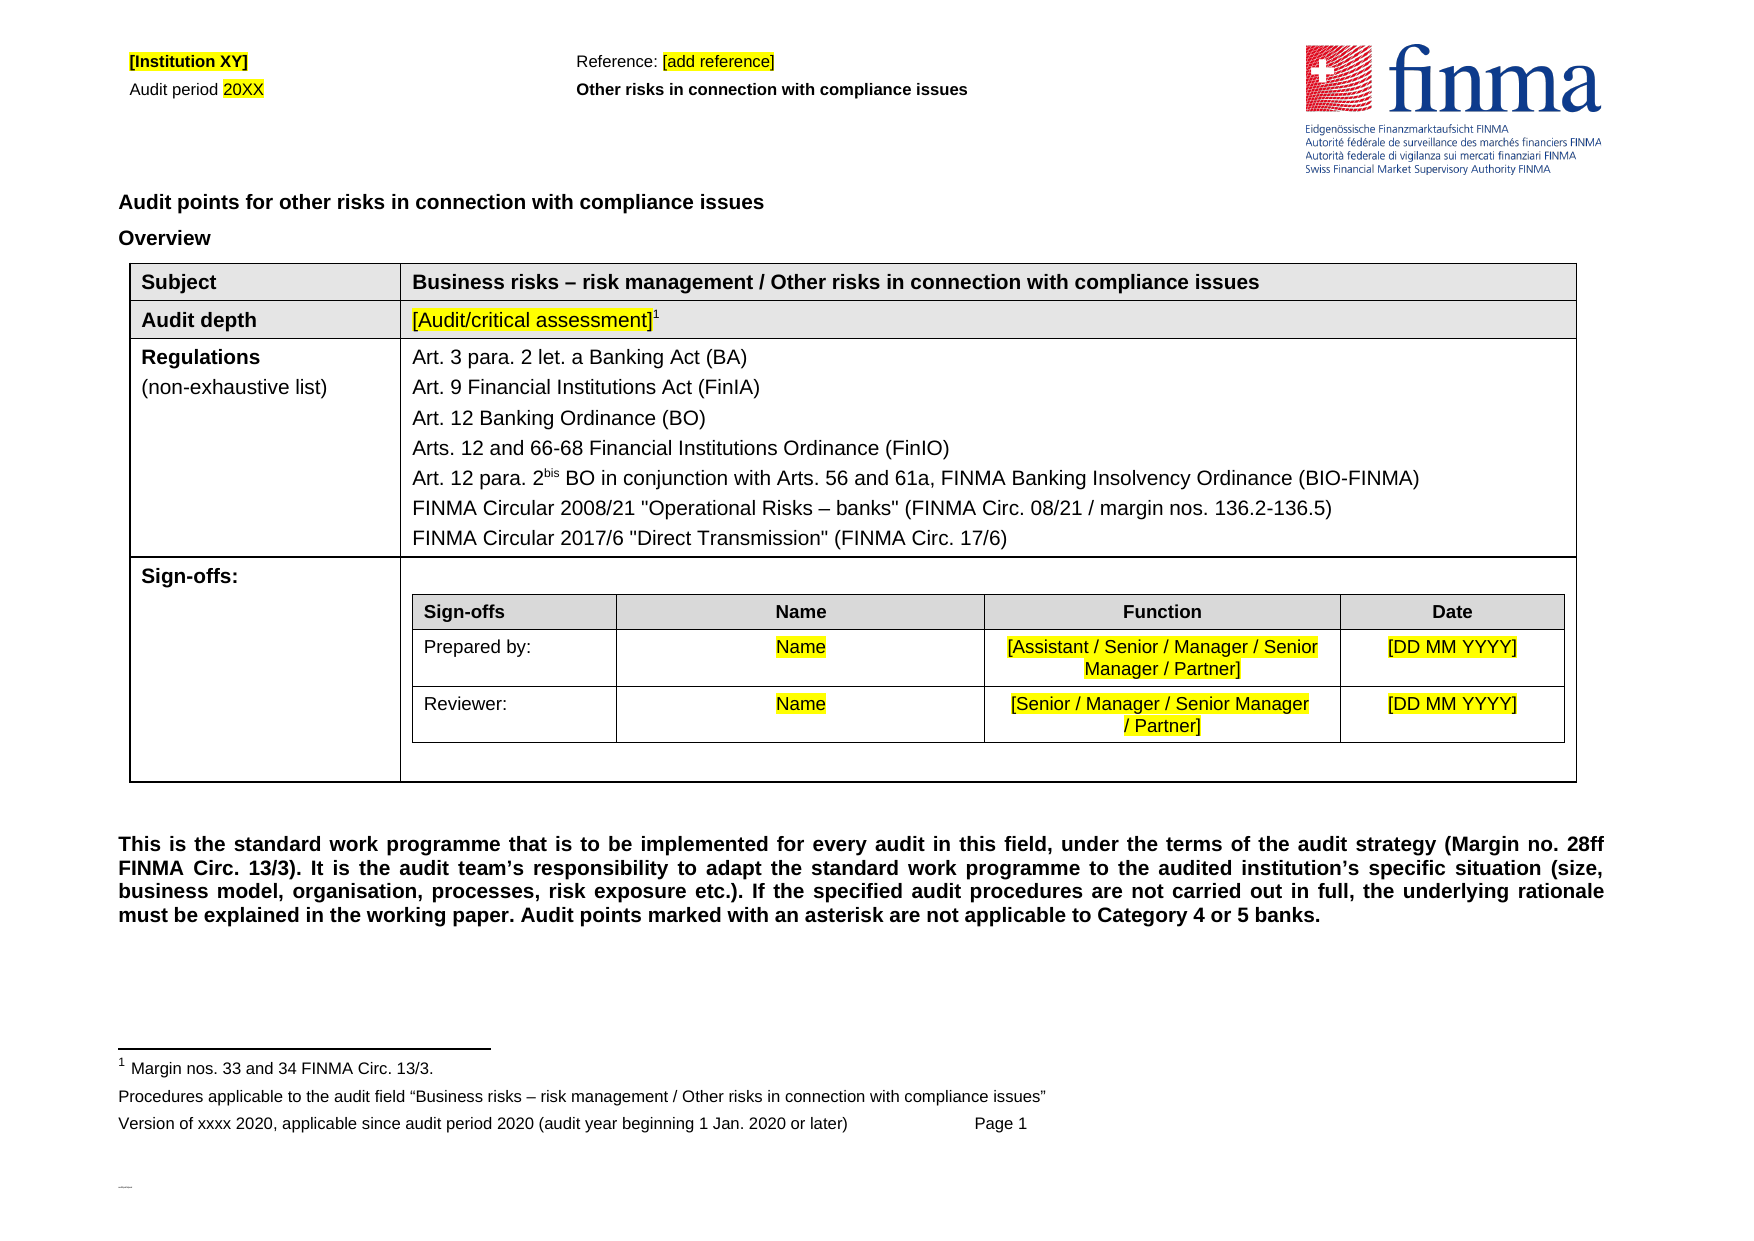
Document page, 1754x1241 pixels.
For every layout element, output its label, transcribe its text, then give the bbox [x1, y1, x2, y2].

table_cell Sign-offs: [131, 558, 400, 781]
text This is the standard work programme that is to be implemented for every audit in this field, under the terms of the audit strategy (Margin no. 28ff FINMA Circ. 13/3). It is the audit team’s responsibility to adapt the standard work programme to the audited institution’s specific situation (size, business model, organisation, processes, risk exposure etc.). If the specified audit procedures are not carried out in full, the underlying rationale must be explained in the working paper. Audit points marked with an asterisk are not applicable to Category 4 or 5 banks. [118, 831, 1606, 927]
text Audit points for other risks in connection with compliance issues [118, 190, 1606, 214]
table_cell [401, 558, 1576, 781]
text Overview [118, 226, 1606, 250]
table_cell Audit depth [131, 301, 400, 338]
picture [1306, 44, 1602, 175]
table_cell Art. 3 para. 2 let. a Banking Act (BA) Art. 9 Financial Institutions Act (FinIA) Art. 12 Banking Ordinance (BO) Arts. 12 and 66-68 Financial Institutions Ordinance (FinIO) Art. 12 para. 2bis BO in conjunction with Arts. 56 and 61a, FINMA Banking Insolvency Ordinance (BIO-FINMA) FINMA Circular 2008/21 "Operational Risks – banks" (FINMA Circ. 08/21 / margin nos. 136.2-136.5) FINMA Circular 2017/6 "Direct Transmission" (FINMA Circ. 17/6) [401, 339, 1576, 556]
table_header Subject [131, 264, 400, 300]
table_cell Regulations (non-exhaustive list) [131, 339, 400, 556]
table_header Business risks – risk management / Other risks in connection with compliance issues [401, 264, 1576, 300]
table_cell [Audit/critical assessment] [401, 301, 1576, 338]
